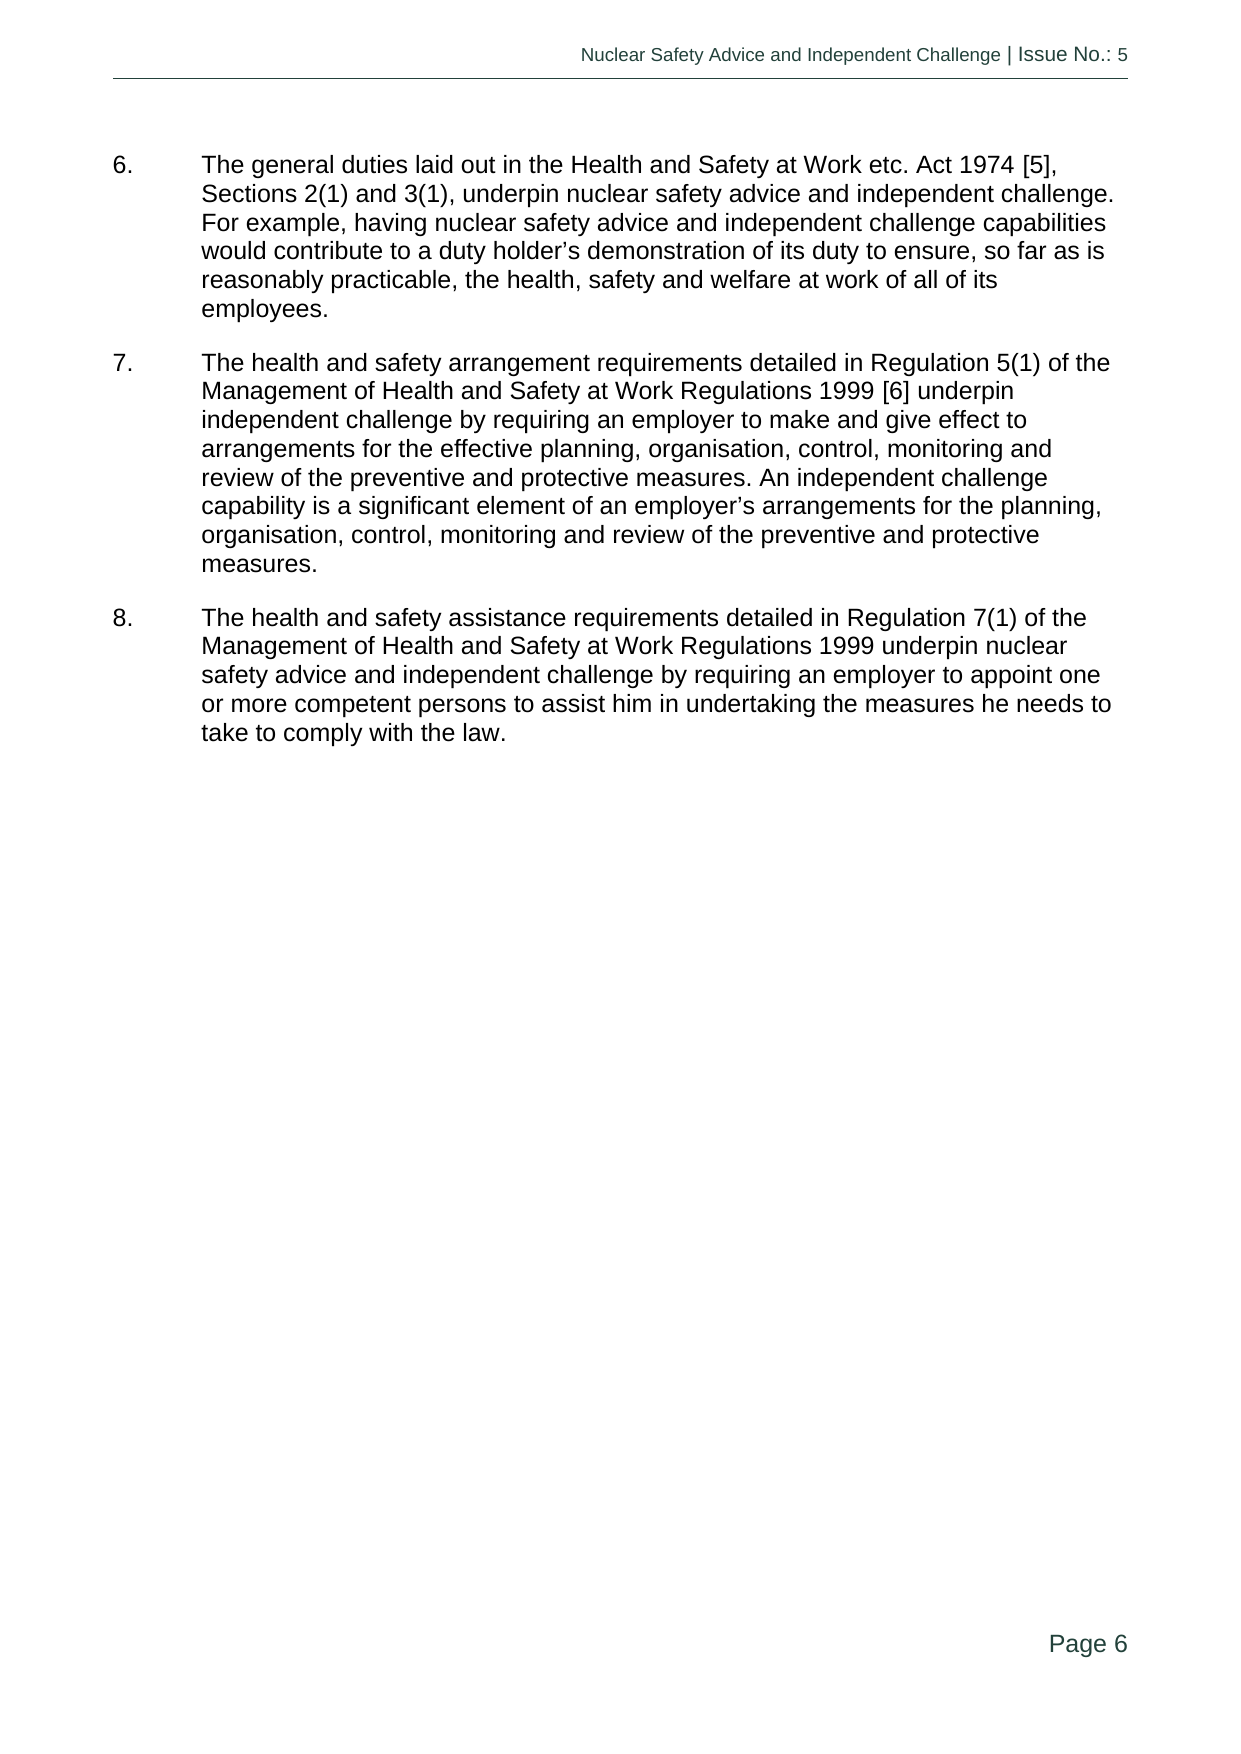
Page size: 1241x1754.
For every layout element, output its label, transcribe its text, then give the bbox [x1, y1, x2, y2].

text The health and safety arrangement requirements detailed in Regulation 5(1) of the Management of Health and Safety at Work Regulations 1999 underpin independent challenge by requiring an employer to make and give effect to arrangements for the effective planning, organisation, control, monitoring and review of the preventive and protective measures. An independent challenge capability is a significant element of an employer’s arrangements for the planning, organisation, control, monitoring and review of the preventive and protective measures. [112, 347, 1128, 577]
text The general duties laid out in the Health and Safety at Work etc. Act 1974 , Sections 2(1) and 3(1), underpin nuclear safety advice and independent challenge. For example, having nuclear safety advice and independent challenge capabilities would contribute to a duty holder’s demonstration of its duty to ensure, so far as is reasonably practicable, the health, safety and welfare at work of all of its employees. [112, 150, 1128, 322]
text The health and safety assistance requirements detailed in Regulation 7(1) of the Management of Health and Safety at Work Regulations 1999 underpin nuclear safety advice and independent challenge by requiring an employer to appoint one or more competent persons to assist him in undertaking the measures he needs to take to comply with the law. [112, 602, 1128, 746]
